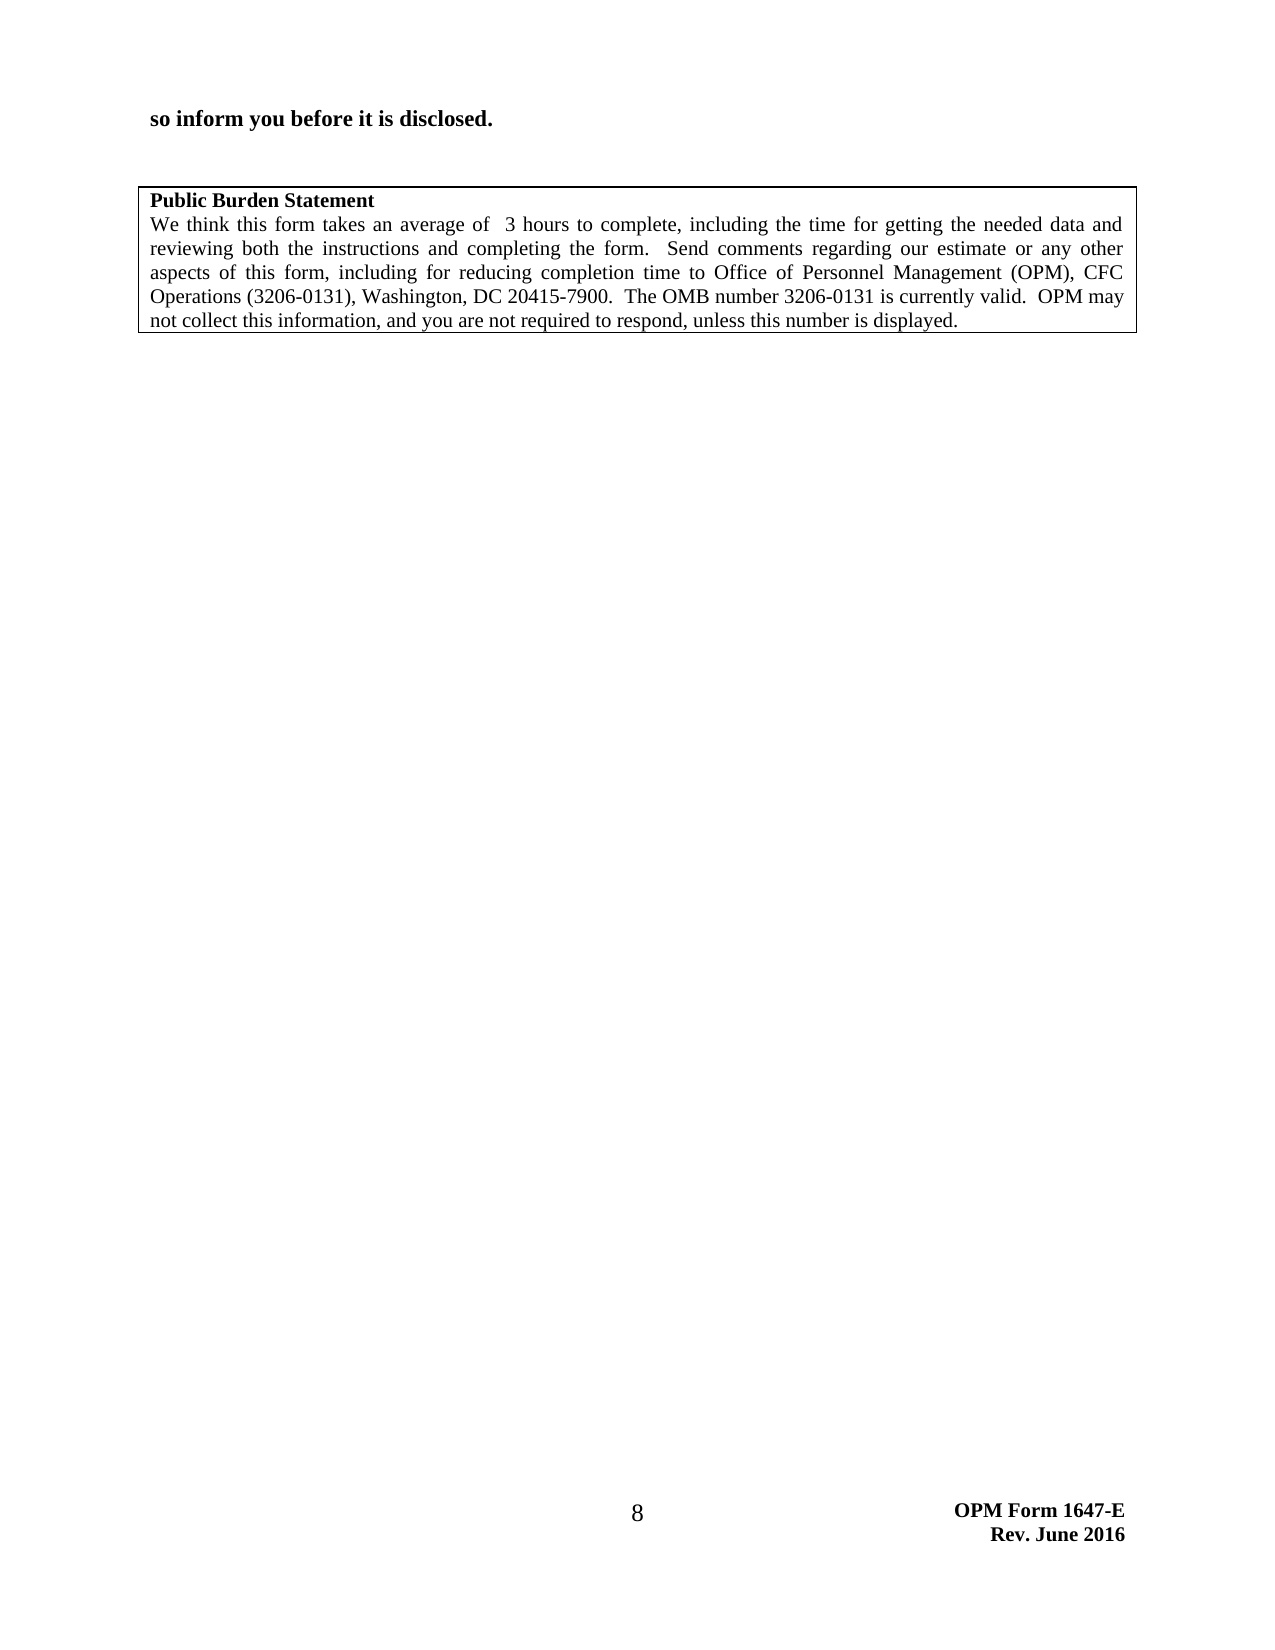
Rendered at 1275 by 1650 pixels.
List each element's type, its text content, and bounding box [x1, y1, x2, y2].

table_header Public Burden Statement We think this form takes an average of 3 hours to complete, including the time for getting the needed data and reviewing both the instructions and completing the form. Send comments regarding our estimate or any other aspects of this form, including for reducing completion time to Office of Personnel Management (OPM), CFC Operations (3206-0131), Washington, DC 20415-7900. The OMB number 3206-0131 is currently valid. OPM may not collect this information, and you are not required to respond, unless this number is displayed. [139, 188, 1136, 332]
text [150, 105, 1125, 131]
